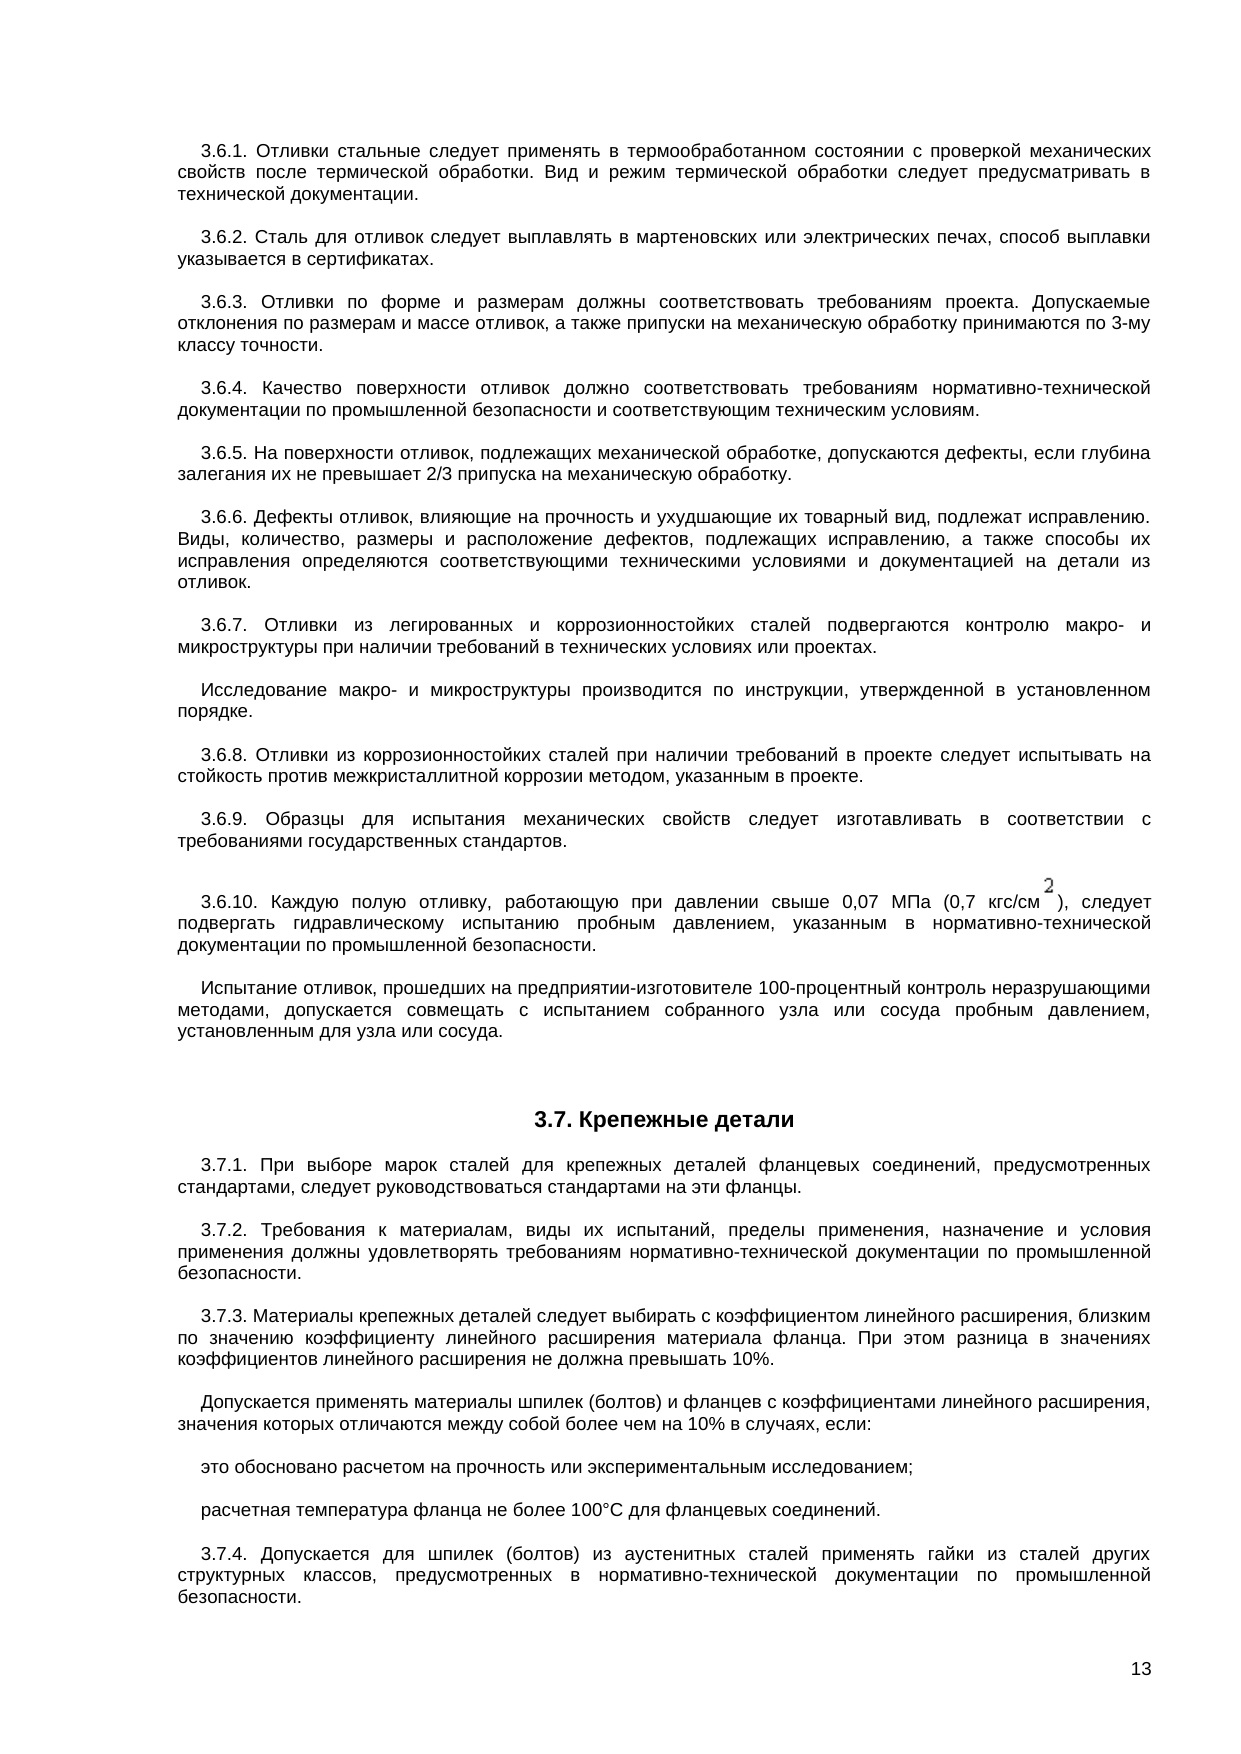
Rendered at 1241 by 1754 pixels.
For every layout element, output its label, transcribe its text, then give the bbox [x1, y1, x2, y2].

text 3.6.6. Дефекты отливок, влияющие на прочность и ухудшающие их товарный вид, подлежат исправлению. Виды, количество, размеры и расположение дефектов, подлежащих исправлению, а также способы их исправления определяются соответствующими техническими условиями и документацией на детали из отливок. [177, 506, 1152, 592]
text 3.6.9. Образцы для испытания механических свойств следует изготавливать в соответствии с требованиями государственных стандартов. [177, 808, 1152, 851]
text 3.7.1. При выборе марок сталей для крепежных деталей фланцевых соединений, предусмотренных стандартами, следует руководствоваться стандартами на эти фланцы. [177, 1154, 1152, 1197]
text 3.6.4. Качество поверхности отливок должно соответствовать требованиям нормативно-технической документации по промышленной безопасности и соответствующим техническим условиям. [177, 377, 1152, 420]
text 3.6.7. Отливки из легированных и коррозионностойких сталей подвергаются контролю макро- и микроструктуры при наличии требований в технических условиях или проектах. [177, 614, 1152, 657]
picture [1040, 872, 1058, 909]
text 3.7.4. Допускается для шпилек (болтов) из аустенитных сталей применять гайки из сталей других структурных классов, предусмотренных в нормативно-технической документации по промышленной безопасности. [177, 1542, 1152, 1607]
text Испытание отливок, прошедших на предприятии-изготовителе 100-процентный контроль неразрушающими методами, допускается совмещать с испытанием собранного узла или сосуда пробным давлением, установленным для узла или сосуда. [177, 977, 1152, 1042]
subtitle 3.7. Крепежные детали [177, 1106, 1152, 1133]
text 3.6.2. Сталь для отливок следует выплавлять в мартеновских или электрических печах, способ выплавки указывается в сертификатах. [177, 226, 1152, 269]
text 3.7.2. Требования к материалам, виды их испытаний, пределы применения, назначение и условия применения должны удовлетворять требованиям нормативно-технической документации по промышленной безопасности. [177, 1219, 1152, 1283]
text 3.6.1. Отливки стальные следует применять в термообработанном состоянии с проверкой механических свойств после термической обработки. Вид и режим термической обработки следует предусматривать в технической документации. [177, 140, 1152, 204]
text 3.6.5. На поверхности отливок, подлежащих механической обработке, допускаются дефекты, если глубина залегания их не превышает 2/3 припуска на механическую обработку. [177, 442, 1152, 485]
text 3.6.8. Отливки из коррозионностойких сталей при наличии требований в проекте следует испытывать на стойкость против межкристаллитной коррозии методом, указанным в проекте. [177, 743, 1152, 787]
text 3.6.10. Каждую полую отливку, работающую при давлении свыше 0,07 МПа (0,7 кгс/см), следует подвергать гидравлическому испытанию пробным давлением, указанным в нормативно-технической документации по промышленной безопасности. [177, 873, 1152, 955]
text это обосновано расчетом на прочность или экспериментальным исследованием; [177, 1456, 1152, 1478]
text 3.6.3. Отливки по форме и размерам должны соответствовать требованиям проекта. Допускаемые отклонения по размерам и массе отливок, а также припуски на механическую обработку принимаются по 3-му классу точности. [177, 291, 1152, 355]
text Допускается применять материалы шпилек (болтов) и фланцев с коэффициентами линейного расширения, значения которых отличаются между собой более чем на 10% в случаях, если: [177, 1391, 1152, 1434]
text 3.7.3. Материалы крепежных деталей следует выбирать с коэффициентом линейного расширения, близким по значению коэффициенту линейного расширения материала фланца. При этом разница в значениях коэффициентов линейного расширения не должна превышать 10%. [177, 1305, 1152, 1370]
text Исследование макро- и микроструктуры производится по инструкции, утвержденной в установленном порядке. [177, 679, 1152, 722]
text расчетная температура фланца не более 100°С для фланцевых соединений. [177, 1499, 1152, 1521]
